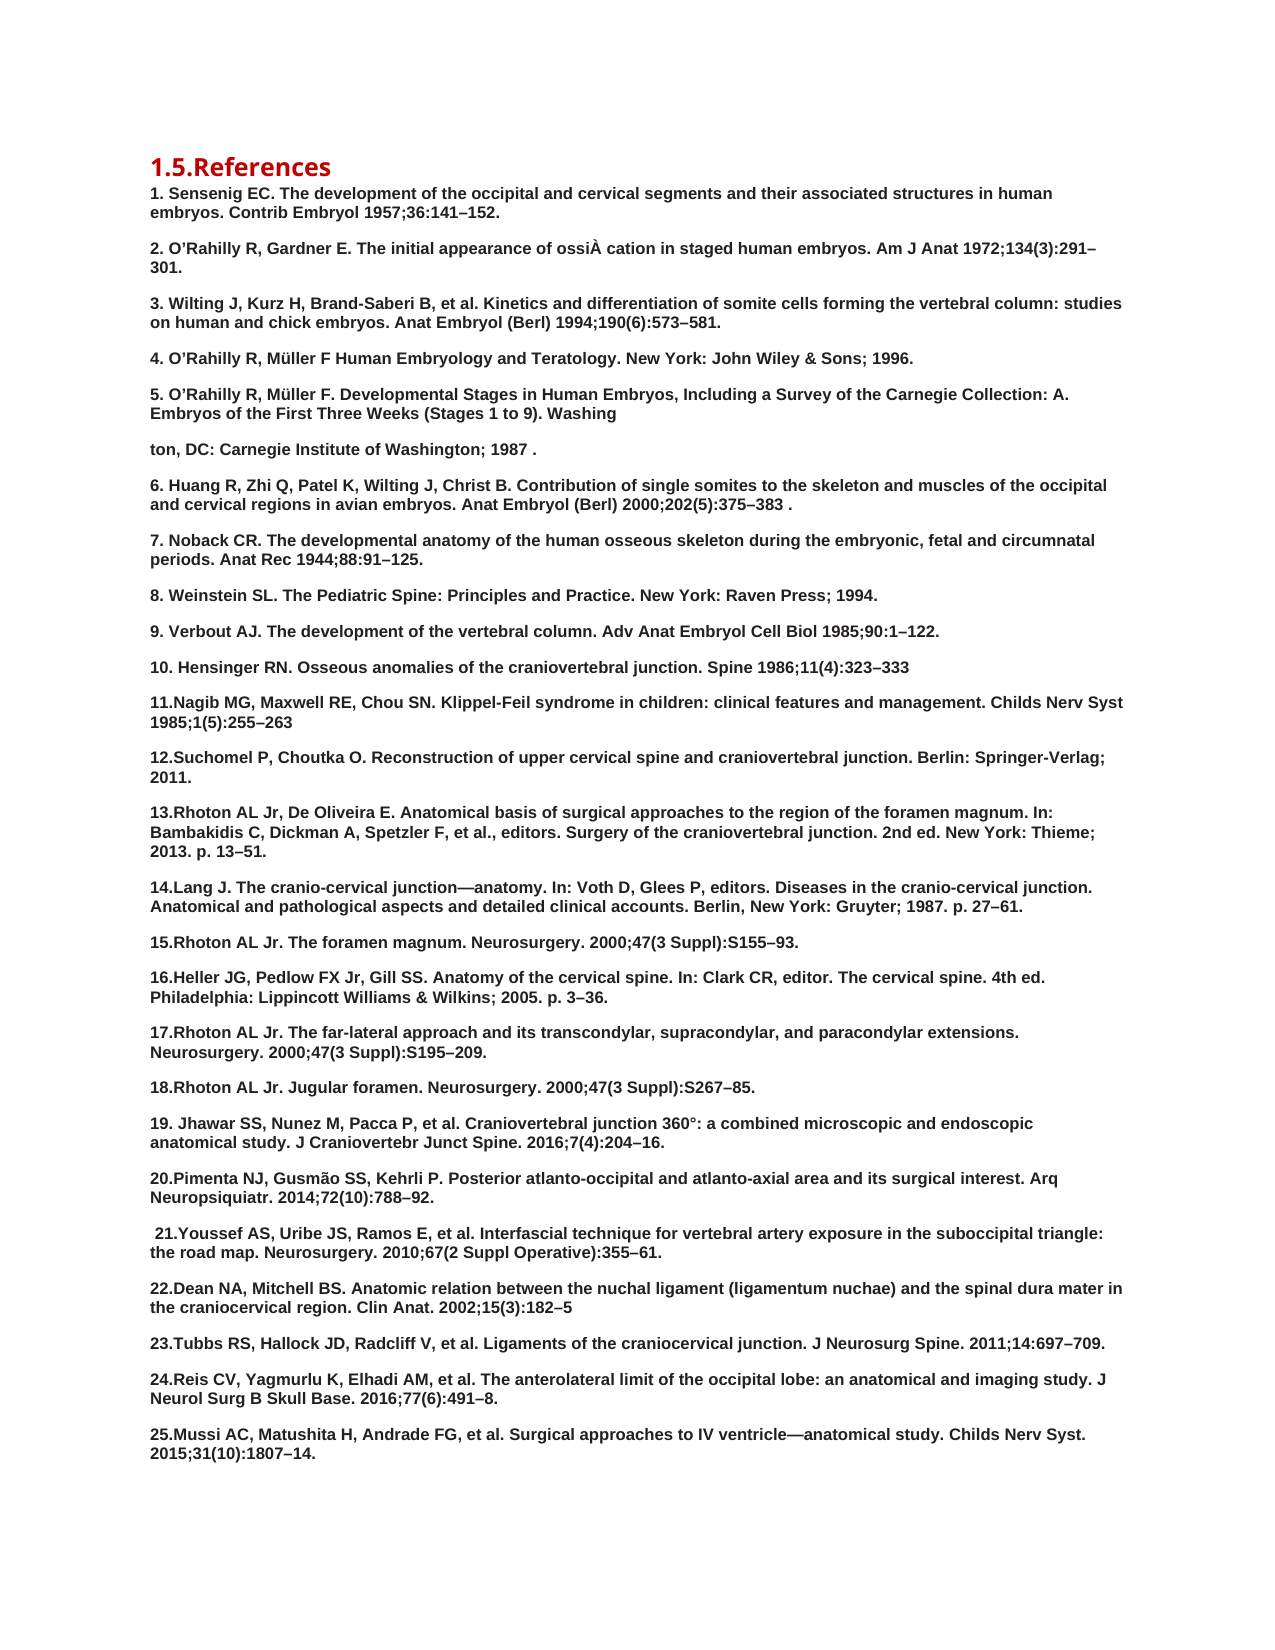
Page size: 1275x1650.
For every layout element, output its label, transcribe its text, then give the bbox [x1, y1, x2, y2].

text 5. O’Rahilly R, Müller F. Developmental Stages in Human Embryos, Including a Survey of the Carnegie Collection: A. Embryos of the First Three Weeks (Stages 1 to 9). Washing [150, 385, 1125, 423]
text 4. O’Rahilly R, Müller F Human Embryology and Teratology. New York: John Wiley & Sons; 1996. [150, 349, 1125, 368]
list 23.Tubbs RS, Hallock JD, Radcliff V, et al. Ligaments of the craniocervical junction. J Neurosurg Spine. 2011;14:697–709. [150, 1334, 1125, 1353]
list 24.Reis CV, Yagmurlu K, Elhadi AM, et al. The anterolateral limit of the occipital lobe: an anatomical and imaging study. J Neurol Surg B Skull Base. 2016;77(6):491–8. [150, 1370, 1125, 1408]
text 18.Rhoton AL Jr. Jugular foramen. Neurosurgery. 2000;47(3 Suppl):S267–85. [150, 1078, 1125, 1097]
list 21.Youssef AS, Uribe JS, Ramos E, et al. Interfascial technique for vertebral artery exposure in the suboccipital triangle: the road map. Neurosurgery. 2010;67(2 Suppl Operative):355–61. [150, 1224, 1125, 1262]
text 10. Hensinger RN. Osseous anomalies of the craniovertebral junction. Spine 1986;11(4):323–333 [150, 657, 1125, 677]
list 12.Suchomel P, Choutka O. Reconstruction of upper cervical spine and craniovertebral junction. Berlin: Springer-Verlag; 2011. [150, 748, 1125, 787]
text 19. Jhawar SS, Nunez M, Pacca P, et al. Craniovertebral junction 360°: a combined microscopic and endoscopic anatomical study. J Craniovertebr Junct Spine. 2016;7(4):204–16. [150, 1114, 1125, 1152]
list 13.Rhoton AL Jr, De Oliveira E. Anatomical basis of surgical approaches to the region of the foramen magnum. In: Bambakidis C, Dickman A, Spetzler F, et al., editors. Surgery of the craniovertebral junction. 2nd ed. New York: Thieme; 2013. p. 13–51. [150, 803, 1125, 861]
list 14.Lang J. The cranio-cervical junction—anatomy. In: Voth D, Glees P, editors. Diseases in the cranio-cervical junction. Anatomical and pathological aspects and detailed clinical accounts. Berlin, New York: Gruyter; 1987. p. 27–61. [150, 877, 1125, 916]
list 11.Nagib MG, Maxwell RE, Chou SN. Klippel-Feil syndrome in children: clinical features and management. Childs Nerv Syst 1985;1(5):255–263 [150, 693, 1125, 732]
list 22.Dean NA, Mitchell BS. Anatomic relation between the nuchal ligament (ligamentum nuchae) and the spinal dura mater in the craniocervical region. Clin Anat. 2002;15(3):182–5 [150, 1279, 1125, 1317]
list 15.Rhoton AL Jr. The foramen magnum. Neurosurgery. 2000;47(3 Suppl):S155–93. [150, 932, 1125, 952]
text 3. Wilting J, Kurz H, Brand-Saberi B, et al. Kinetics and differentiation of somite cells forming the vertebral column: studies on human and chick embryos. Anat Embryol (Berl) 1994;190(6):573–581. [150, 294, 1125, 332]
list 17.Rhoton AL Jr. The far-lateral approach and its transcondylar, supracondylar, and paracondylar extensions. Neurosurgery. 2000;47(3 Suppl):S195–209. [150, 1023, 1125, 1062]
list 25.Mussi AC, Matushita H, Andrade FG, et al. Surgical approaches to IV ventricle—anatomical study. Childs Nerv Syst. 2015;31(10):1807–14. [150, 1425, 1125, 1463]
text 1. Sensenig EC. The development of the occipital and cervical segments and their associated structures in human embryos. Contrib Embryol 1957;36:141–152. [150, 184, 1125, 222]
text 7. Noback CR. The developmental anatomy of the human osseous skeleton during the embryonic, fetal and circumnatal periods. Anat Rec 1944;88:91–125. [150, 531, 1125, 569]
text ton, DC: Carnegie Institute of Washington; 1987 . [150, 440, 1125, 459]
list 16.Heller JG, Pedlow FX Jr, Gill SS. Anatomy of the cervical spine. In: Clark CR, editor. The cervical spine. 4th ed. Philadelphia: Lippincott Williams & Wilkins; 2005. p. 3–36. [150, 968, 1125, 1007]
text 9. Verbout AJ. The development of the vertebral column. Adv Anat Embryol Cell Biol 1985;90:1–122. [150, 622, 1125, 641]
text 6. Huang R, Zhi Q, Patel K, Wilting J, Christ B. Contribution of single somites to the skeleton and muscles of the occipital and cervical regions in avian embryos. Anat Embryol (Berl) 2000;202(5):375–383 . [150, 476, 1125, 514]
text 2. O’Rahilly R, Gardner E. The initial appearance of ossiÀ cation in staged human embryos. Am J Anat 1972;134(3):291–301. [150, 239, 1125, 277]
text 8. Weinstein SL. The Pediatric Spine: Principles and Practice. New York: Raven Press; 1994. [150, 586, 1125, 605]
text 1.5.References [150, 150, 1125, 184]
list 20.Pimenta NJ, Gusmão SS, Kehrli P. Posterior atlanto-occipital and atlanto-axial area and its surgical interest. Arq Neuropsiquiatr. 2014;72(10):788–92. [150, 1169, 1125, 1207]
